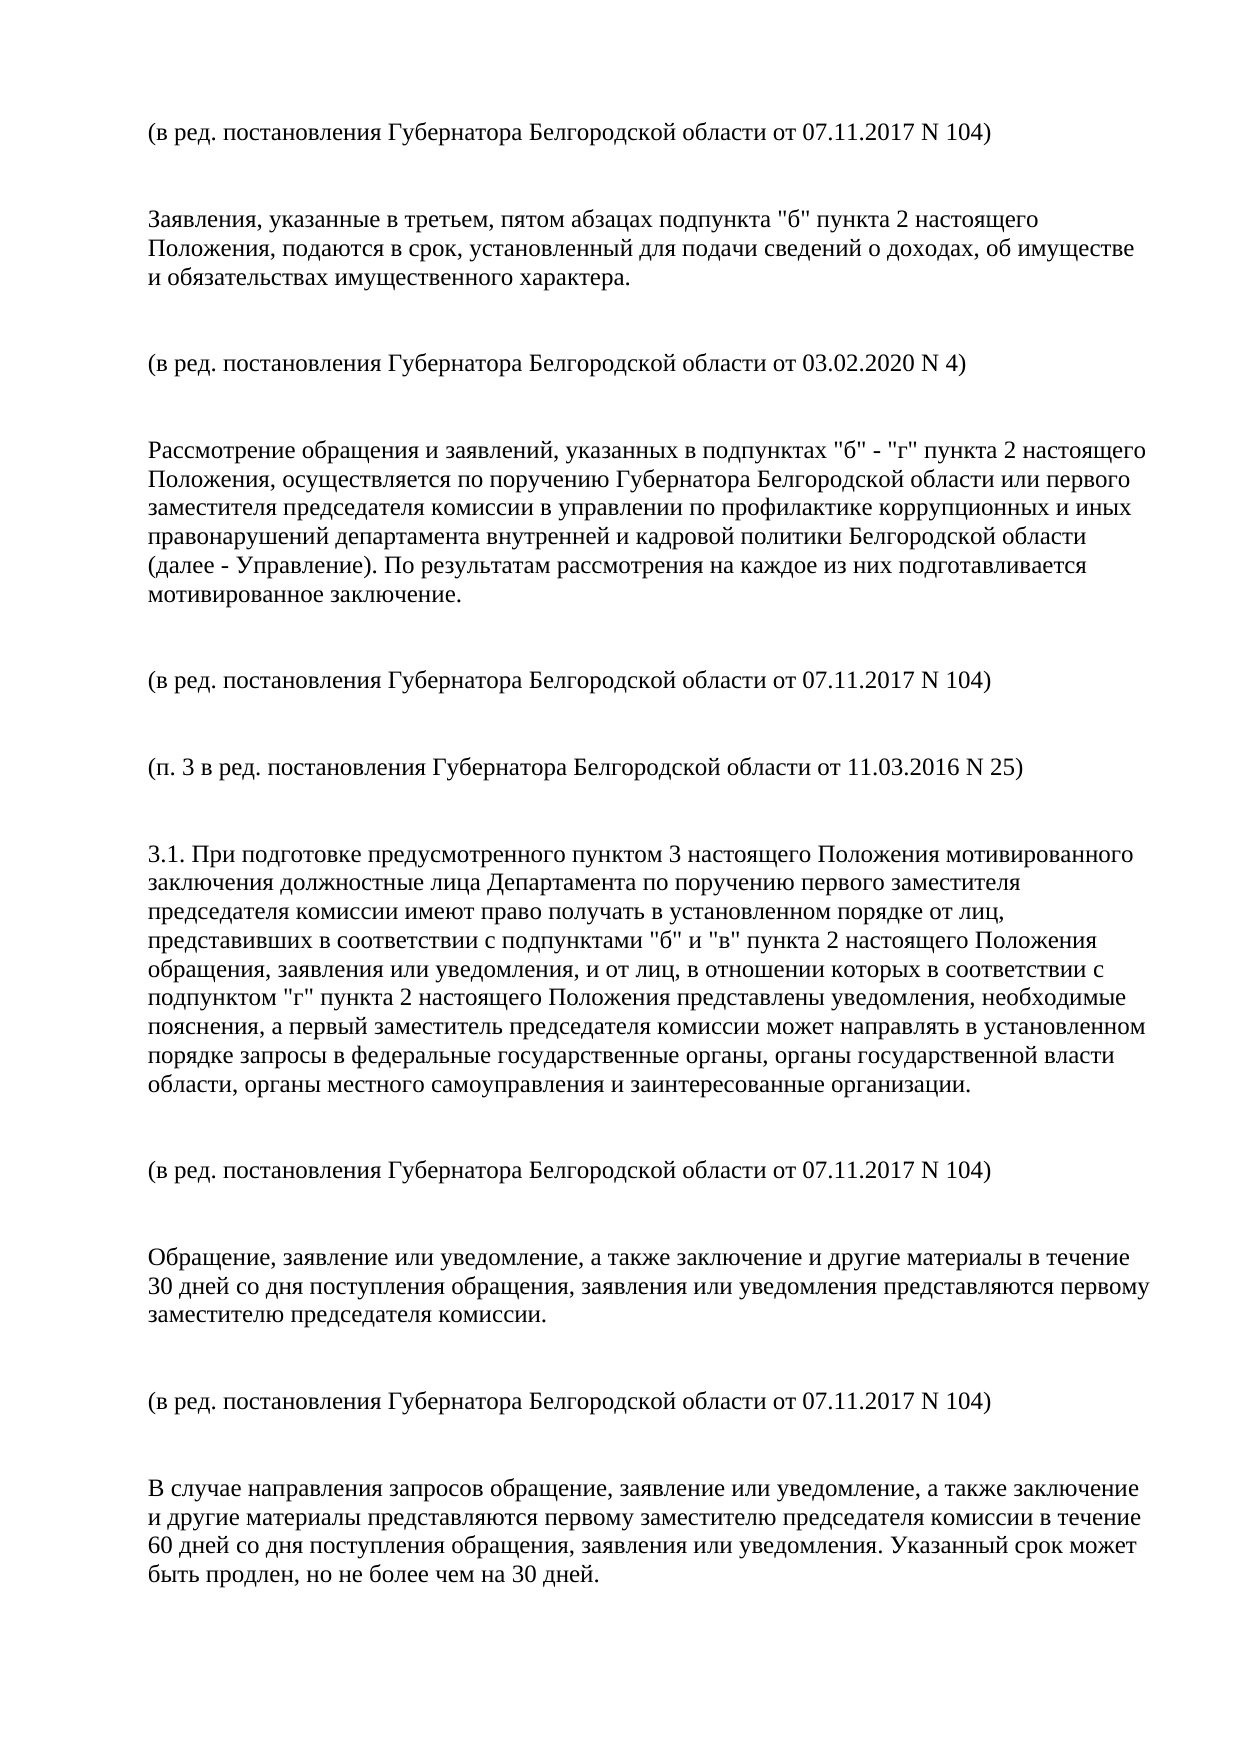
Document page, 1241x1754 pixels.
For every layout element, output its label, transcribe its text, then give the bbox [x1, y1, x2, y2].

text (в ред. постановления Губернатора Белгородской области от 07.11.2017 N 104) [148, 89, 1152, 146]
text (в ред. постановления Губернатора Белгородской области от 07.11.2017 N 104) [148, 1357, 1152, 1415]
text (в ред. постановления Губернатора Белгородской области от 07.11.2017 N 104) [148, 1127, 1152, 1184]
text В случае направления запросов обращение, заявление или уведомление, а также заключение и другие материалы представляются первому заместителю председателя комиссии в течение 60 дней со дня поступления обращения, заявления или уведомления. Указанный срок может быть продлен, но не более чем на 30 дней. [148, 1444, 1152, 1588]
text Рассмотрение обращения и заявлений, указанных в подпунктах "б" - "г" пункта 2 настоящего Положения, осуществляется по поручению Губернатора Белгородской области или первого заместителя председателя комиссии в управлении по профилактике коррупционных и иных правонарушений департамента внутренней и кадровой политики Белгородской области (далее - Управление). По результатам рассмотрения на каждое из них подготавливается мотивированное заключение. [148, 406, 1152, 607]
text (в ред. постановления Губернатора Белгородской области от 07.11.2017 N 104) [148, 637, 1152, 694]
text 3.1. При подготовке предусмотренного пунктом 3 настоящего Положения мотивированного заключения должностные лица Департамента по поручению первого заместителя председателя комиссии имеют право получать в установленном порядке от лиц, представивших в соответствии с подпунктами "б" и "в" пункта 2 настоящего Положения обращения, заявления или уведомления, и от лиц, в отношении которых в соответствии с подпунктом "г" пункта 2 настоящего Положения представлены уведомления, необходимые пояснения, а первый заместитель председателя комиссии может направлять в установленном порядке запросы в федеральные государственные органы, органы государственной власти области, органы местного самоуправления и заинтересованные организации. [148, 810, 1152, 1097]
text (п. 3 в ред. постановления Губернатора Белгородской области от 11.03.2016 N 25) [148, 723, 1152, 781]
text (в ред. постановления Губернатора Белгородской области от 03.02.2020 N 4) [148, 319, 1152, 377]
text Заявления, указанные в третьем, пятом абзацах подпункта "б" пункта 2 настоящего Положения, подаются в срок, установленный для подачи сведений о доходах, об имуществе и обязательствах имущественного характера. [148, 175, 1152, 290]
text Обращение, заявление или уведомление, а также заключение и другие материалы в течение 30 дней со дня поступления обращения, заявления или уведомления представляются первому заместителю председателя комиссии. [148, 1213, 1152, 1328]
